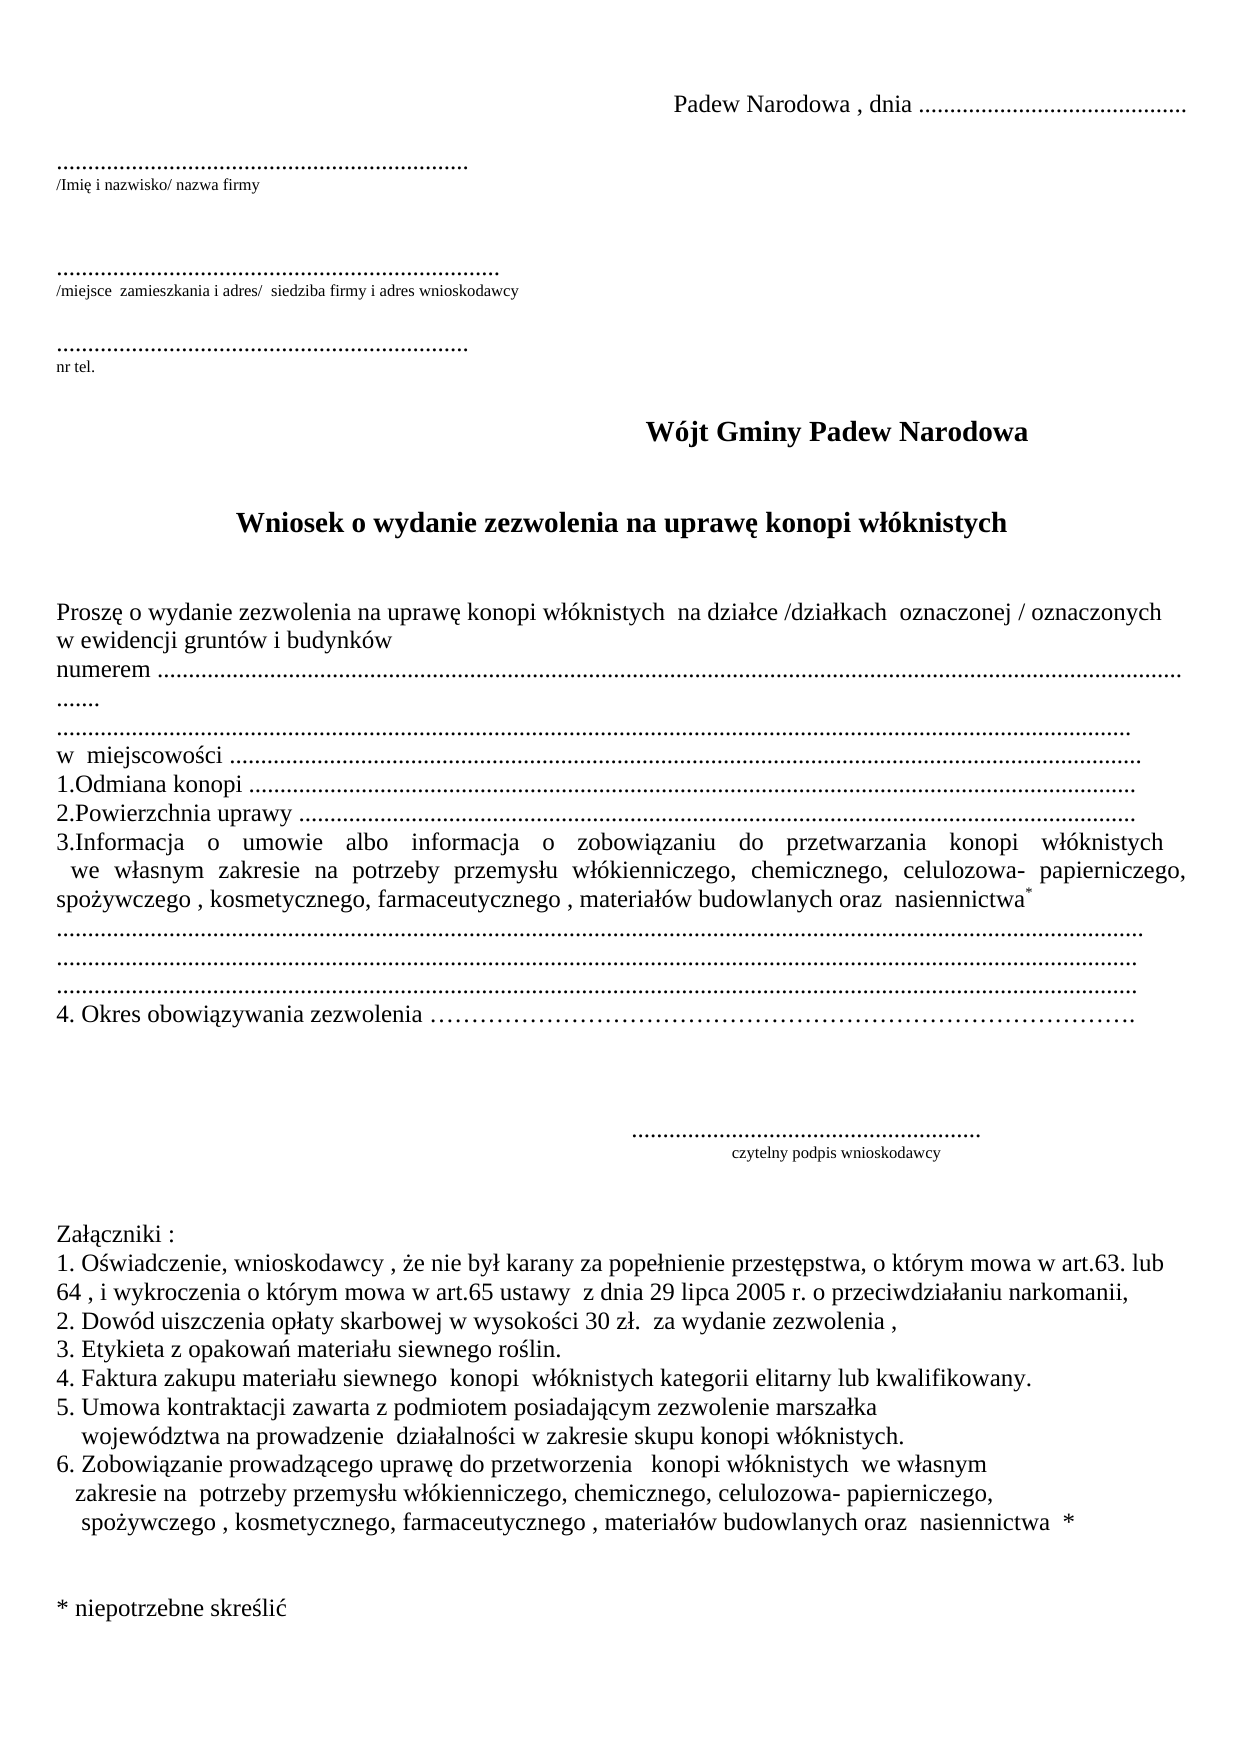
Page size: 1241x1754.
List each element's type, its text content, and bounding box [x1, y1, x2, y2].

text 6. Zobowiązanie prowadzącego uprawę do przetworzenia konopi włóknistych we własnym [56, 1449, 1187, 1478]
text 4. Faktura zakupu materiału siewnego konopi włóknistych kategorii elitarny lub kwalifikowany. [56, 1363, 1187, 1392]
text ............................................................................................................................................................................. [56, 942, 1187, 970]
text .................................................................. [56, 328, 1187, 357]
text Wójt Gminy Padew Narodowa [56, 414, 1187, 448]
text ....................................................................... [56, 252, 1187, 280]
text ............................................................................................................................................................................ [56, 712, 1187, 740]
text 5. Umowa kontraktacji zawarta z podmiotem posiadającym zezwolenie marszałka [56, 1392, 1187, 1421]
text zakresie na potrzeby przemysłu włókienniczego, chemicznego, celulozowa- papierniczego, [56, 1478, 1187, 1507]
text 4. Okres obowiązywania zezwolenia …………………………………………………………………………. [56, 999, 1187, 1028]
text 3.Informacja o umowie albo informacja o zobowiązaniu do przetwarzania konopi włóknistych we własnym zakresie na potrzeby przemysłu włókienniczego, chemicznego, celulozowa- papierniczego, spożywczego , kosmetycznego, farmaceutycznego , materiałów budowlanych oraz nasiennictwa* [56, 827, 1187, 913]
text /miejsce zamieszkania i adres/ siedziba firmy i adres wnioskodawcy [56, 280, 1187, 299]
text Proszę o wydanie zezwolenia na uprawę konopi włóknistych na działce /działkach oznaczonej / oznaczonych w ewidencji gruntów i budynków numerem ........................................................................................................................................................................... [56, 597, 1187, 712]
text województwa na prowadzenie działalności w zakresie skupu konopi włóknistych. [56, 1421, 1187, 1449]
text Wniosek o wydanie zezwolenia na uprawę konopi włóknistych [56, 506, 1187, 539]
text ........................................................ [56, 1114, 1187, 1143]
text /Imię i nazwisko/ nazwa firmy [56, 175, 1187, 194]
text 1. Oświadczenie, wnioskodawcy , że nie był karany za popełnienie przestępstwa, o którym mowa w art.63. lub 64 , i wykroczenia o którym mowa w art.65 ustawy z dnia 29 lipca 2005 r. o przeciwdziałaniu narkomanii, [56, 1248, 1187, 1306]
text Padew Narodowa , dnia ........................................... [56, 89, 1187, 117]
text spożywczego , kosmetycznego, farmaceutycznego , materiałów budowlanych oraz nasiennictwa * [56, 1507, 1187, 1536]
text Załączniki : [56, 1219, 1187, 1248]
text 2.Powierzchnia uprawy ...................................................................................................................................... [56, 798, 1187, 827]
text 3. Etykieta z opakowań materiału siewnego roślin. [56, 1334, 1187, 1363]
text czytelny podpis wnioskodawcy [56, 1143, 1187, 1162]
text nr tel. [56, 357, 1187, 376]
text w miejscowości .................................................................................................................................................. [56, 740, 1187, 769]
text * niepotrzebne skreślić [56, 1593, 1187, 1622]
text 2. Dowód uiszczenia opłaty skarbowej w wysokości 30 zł. za wydanie zezwolenia , [56, 1306, 1187, 1334]
text ............................................................................................................................................................................. [56, 970, 1187, 999]
text .............................................................................................................................................................................. [56, 913, 1187, 942]
text 1.Odmiana konopi .............................................................................................................................................. [56, 769, 1187, 798]
text .................................................................. [56, 146, 1187, 175]
